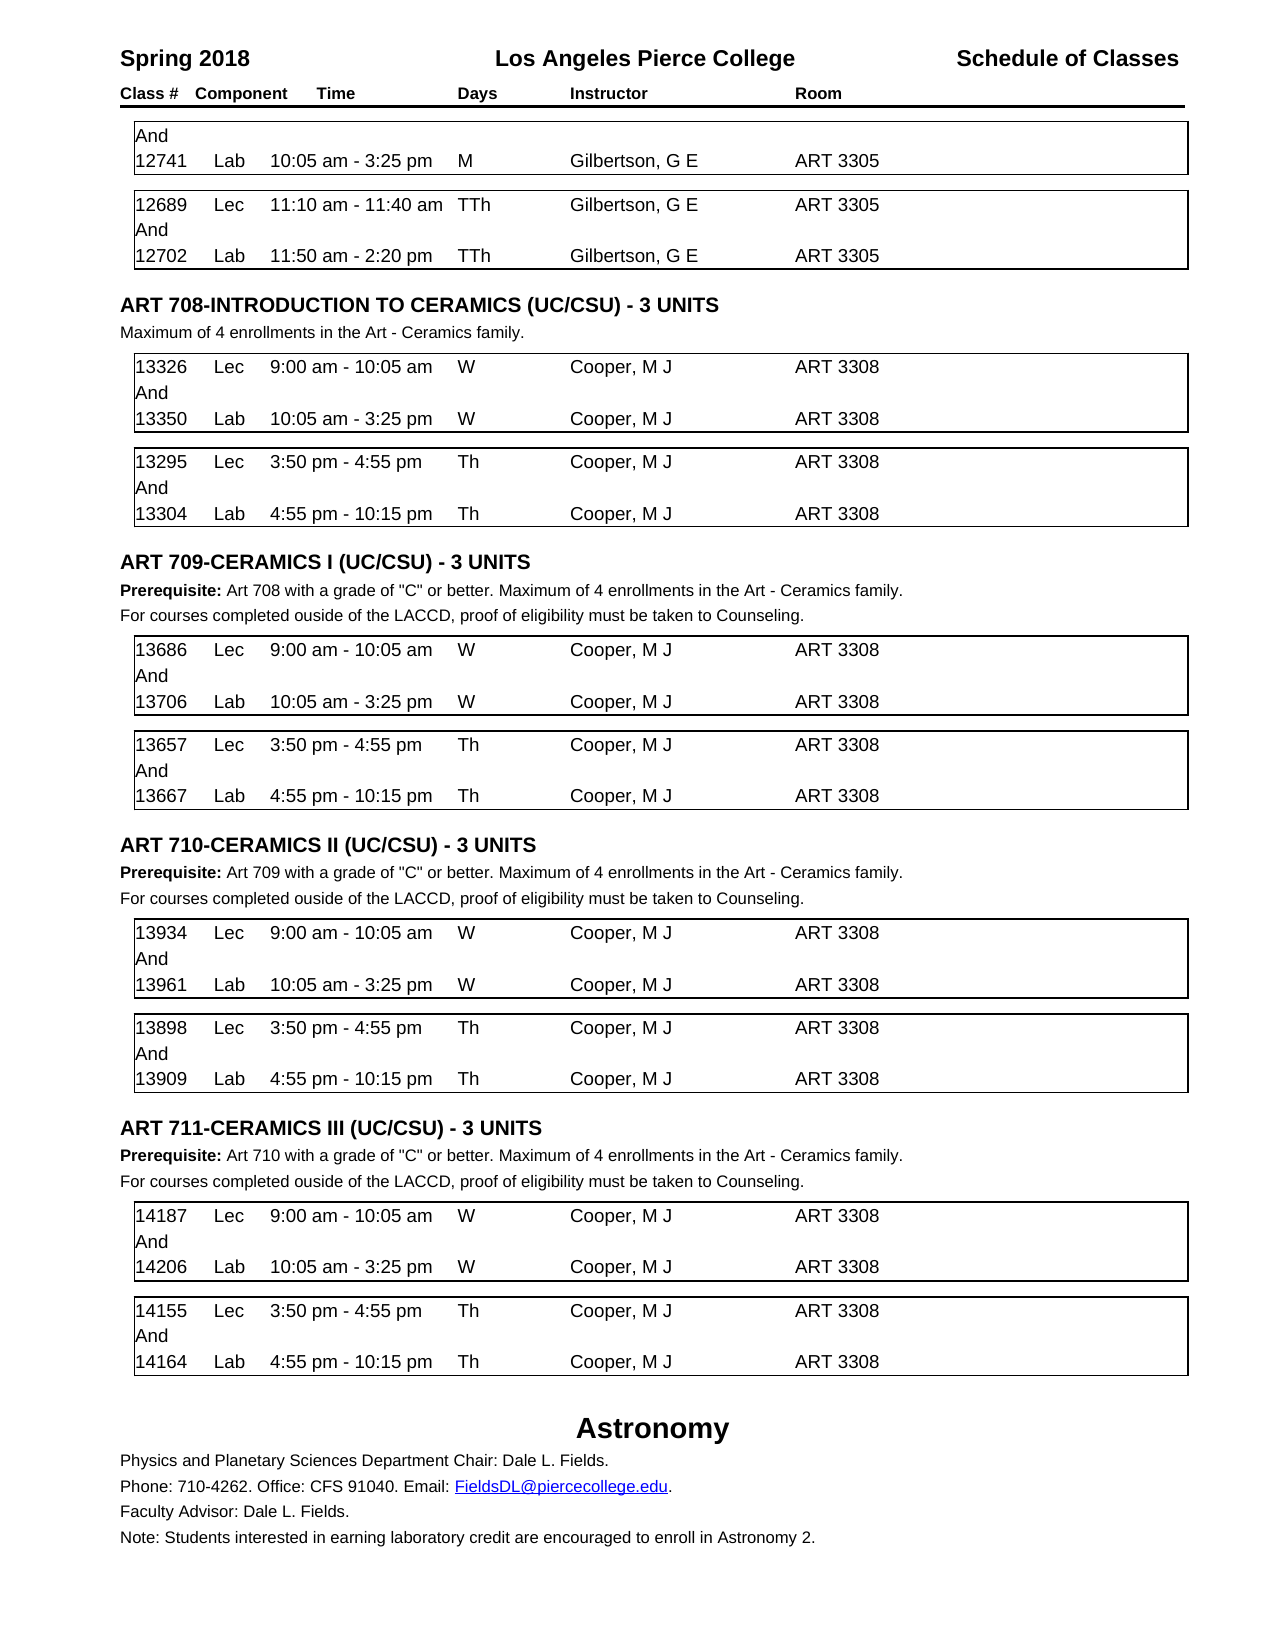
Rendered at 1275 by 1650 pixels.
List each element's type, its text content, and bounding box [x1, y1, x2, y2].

title ART 710-Ceramics II (UC/CSU) - 3 Units [120, 833, 1185, 857]
text And [135, 661, 1187, 686]
text 13350 Lab 10:05 am - 3:25 pm W Cooper, M J ART 3308 [135, 404, 1187, 431]
text 13295 Lec 3:50 pm - 4:55 pm Th Cooper, M J ART 3308 [135, 449, 1187, 472]
text Maximum of 4 enrollments in the Art - Ceramics family. [120, 323, 1185, 342]
text Phone: 710-4262. Office: CFS 91040. Email: FieldsDL@piercecollege.edu. [120, 1477, 1185, 1496]
text 14164 Lab 4:55 pm - 10:15 pm Th Cooper, M J ART 3308 [135, 1347, 1187, 1375]
text 13326 Lec 9:00 am - 10:05 am W Cooper, M J ART 3308 [135, 354, 1187, 378]
text Prerequisite: Art 710 with a grade of "C" or better. Maximum of 4 enrollments in the Art - Ceramics family. [120, 1146, 1185, 1165]
title ART 708-Introduction To Ceramics (UC/CSU) - 3 Units [120, 293, 1185, 317]
text 12702 Lab 11:50 am - 2:20 pm TTh Gilbertson, G E ART 3305 [135, 241, 1187, 268]
text Note: Students interested in earning laboratory credit are encouraged to enroll in Astronomy 2. [120, 1527, 1185, 1547]
text Faculty Advisor: Dale L. Fields. [120, 1502, 1185, 1521]
text For courses completed ouside of the LACCD, proof of eligibility must be taken to Counseling. [120, 606, 1185, 625]
text 12689 Lec 11:10 am - 11:40 am TTh Gilbertson, G E ART 3305 [135, 191, 1187, 215]
text Prerequisite: Art 708 with a grade of "C" or better. Maximum of 4 enrollments in the Art - Ceramics family. [120, 580, 1185, 599]
text And [135, 1039, 1187, 1064]
text 13961 Lab 10:05 am - 3:25 pm W Cooper, M J ART 3308 [135, 970, 1187, 997]
text 13934 Lec 9:00 am - 10:05 am W Cooper, M J ART 3308 [135, 920, 1187, 943]
text 14206 Lab 10:05 am - 3:25 pm W Cooper, M J ART 3308 [135, 1253, 1187, 1280]
text For courses completed ouside of the LACCD, proof of eligibility must be taken to Counseling. [120, 889, 1185, 908]
text 14187 Lec 9:00 am - 10:05 am W Cooper, M J ART 3308 [135, 1203, 1187, 1226]
text And [135, 1227, 1187, 1252]
text And [135, 378, 1187, 403]
text 13667 Lab 4:55 pm - 10:15 pm Th Cooper, M J ART 3308 [135, 782, 1187, 809]
text 12741 Lab 10:05 am - 3:25 pm M Gilbertson, G E ART 3305 [135, 146, 1187, 174]
text Physics and Planetary Sciences Department Chair: Dale L. Fields. [120, 1451, 1185, 1470]
text For courses completed ouside of the LACCD, proof of eligibility must be taken to Counseling. [120, 1172, 1185, 1191]
subtitle Astronomy [120, 1411, 1185, 1445]
text 13304 Lab 4:55 pm - 10:15 pm Th Cooper, M J ART 3308 [135, 499, 1187, 526]
text And [135, 944, 1187, 969]
title ART 709-Ceramics I (UC/CSU) - 3 Units [120, 550, 1185, 574]
text And [135, 122, 1187, 146]
text And [135, 756, 1187, 781]
text And [135, 473, 1187, 498]
text And [135, 215, 1187, 241]
text Prerequisite: Art 709 with a grade of "C" or better. Maximum of 4 enrollments in the Art - Ceramics family. [120, 863, 1185, 882]
text 14155 Lec 3:50 pm - 4:55 pm Th Cooper, M J ART 3308 [135, 1298, 1187, 1321]
title ART 711-Ceramics III (UC/CSU) - 3 Units [120, 1116, 1185, 1140]
text 13706 Lab 10:05 am - 3:25 pm W Cooper, M J ART 3308 [135, 687, 1187, 714]
text And [135, 1322, 1187, 1347]
text 13898 Lec 3:50 pm - 4:55 pm Th Cooper, M J ART 3308 [135, 1015, 1187, 1038]
text 13686 Lec 9:00 am - 10:05 am W Cooper, M J ART 3308 [135, 637, 1187, 661]
text 13657 Lec 3:50 pm - 4:55 pm Th Cooper, M J ART 3308 [135, 732, 1187, 755]
text 13909 Lab 4:55 pm - 10:15 pm Th Cooper, M J ART 3308 [135, 1064, 1187, 1092]
